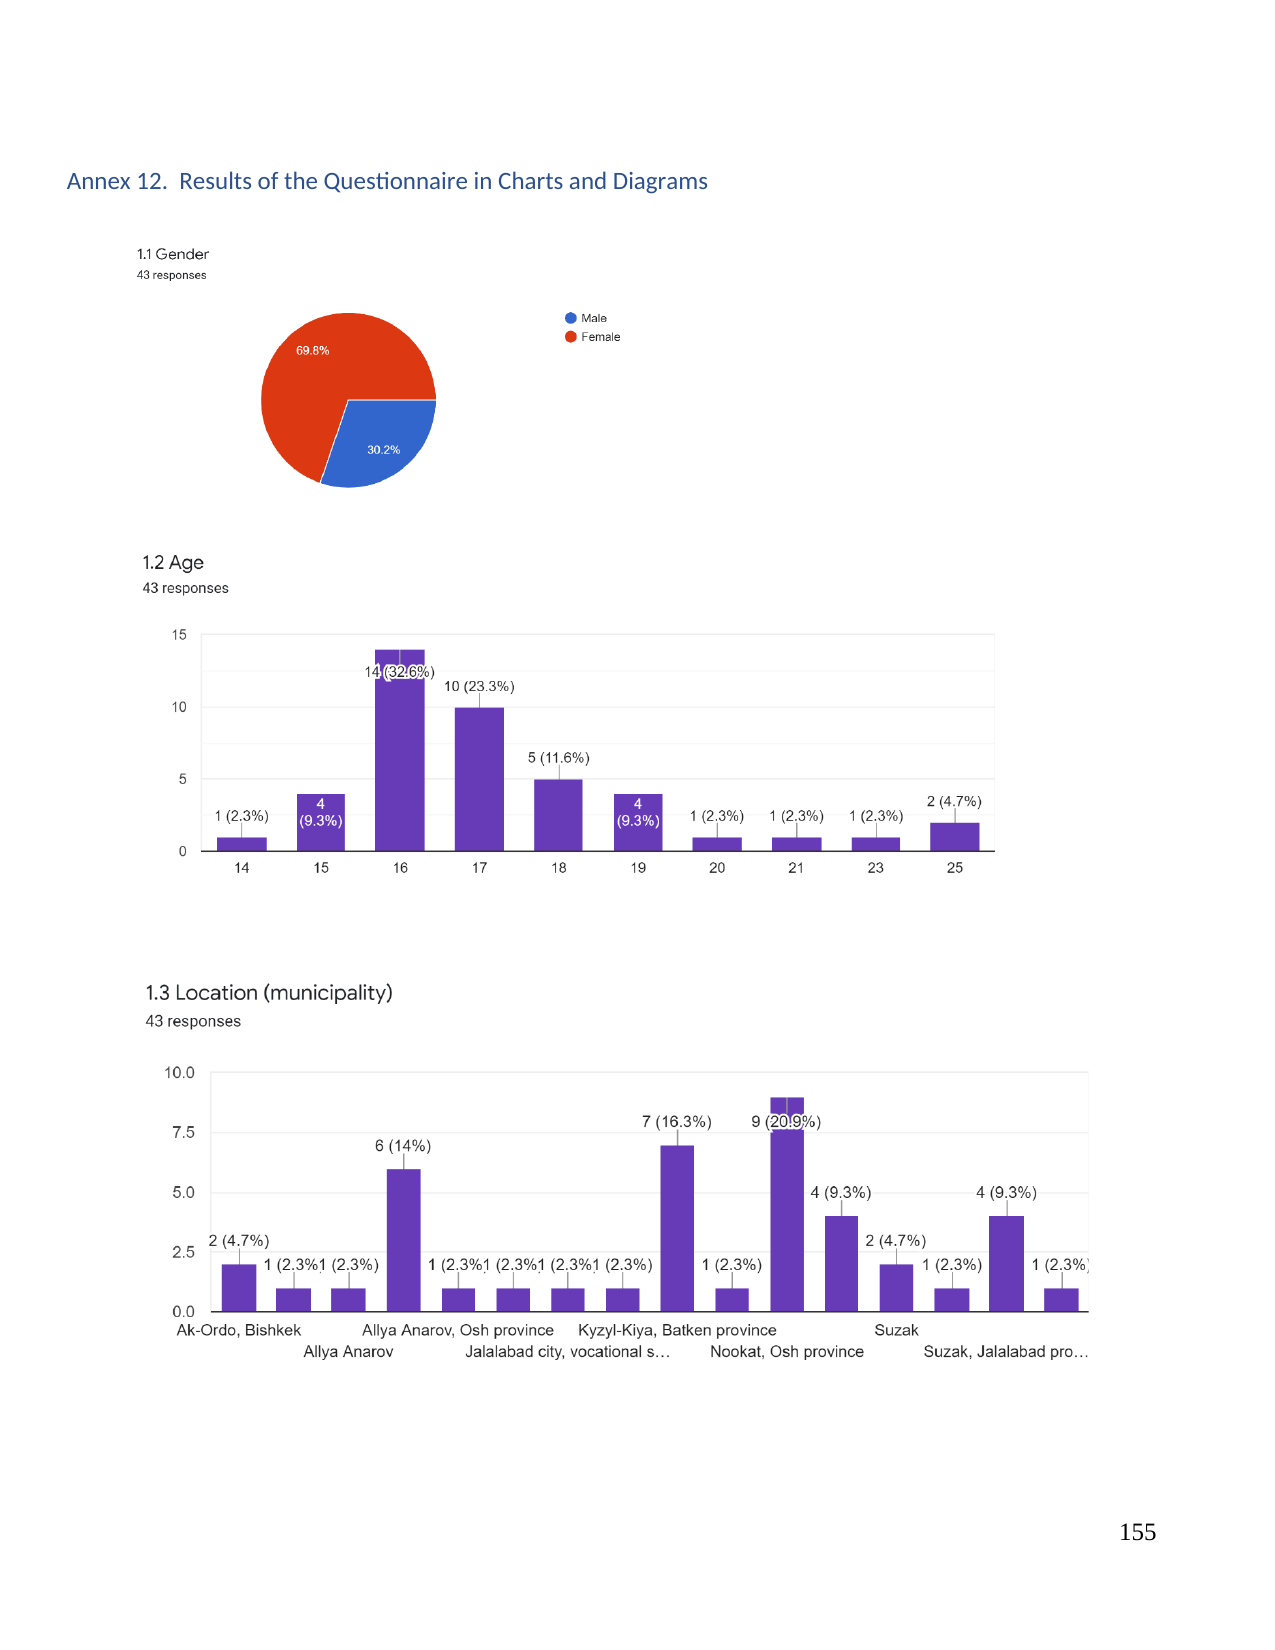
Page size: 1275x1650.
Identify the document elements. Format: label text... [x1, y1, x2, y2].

picture [113, 946, 1089, 1411]
picture [113, 221, 995, 941]
list Results of the Questionnaire in Charts and Diagrams [67, 166, 1156, 196]
